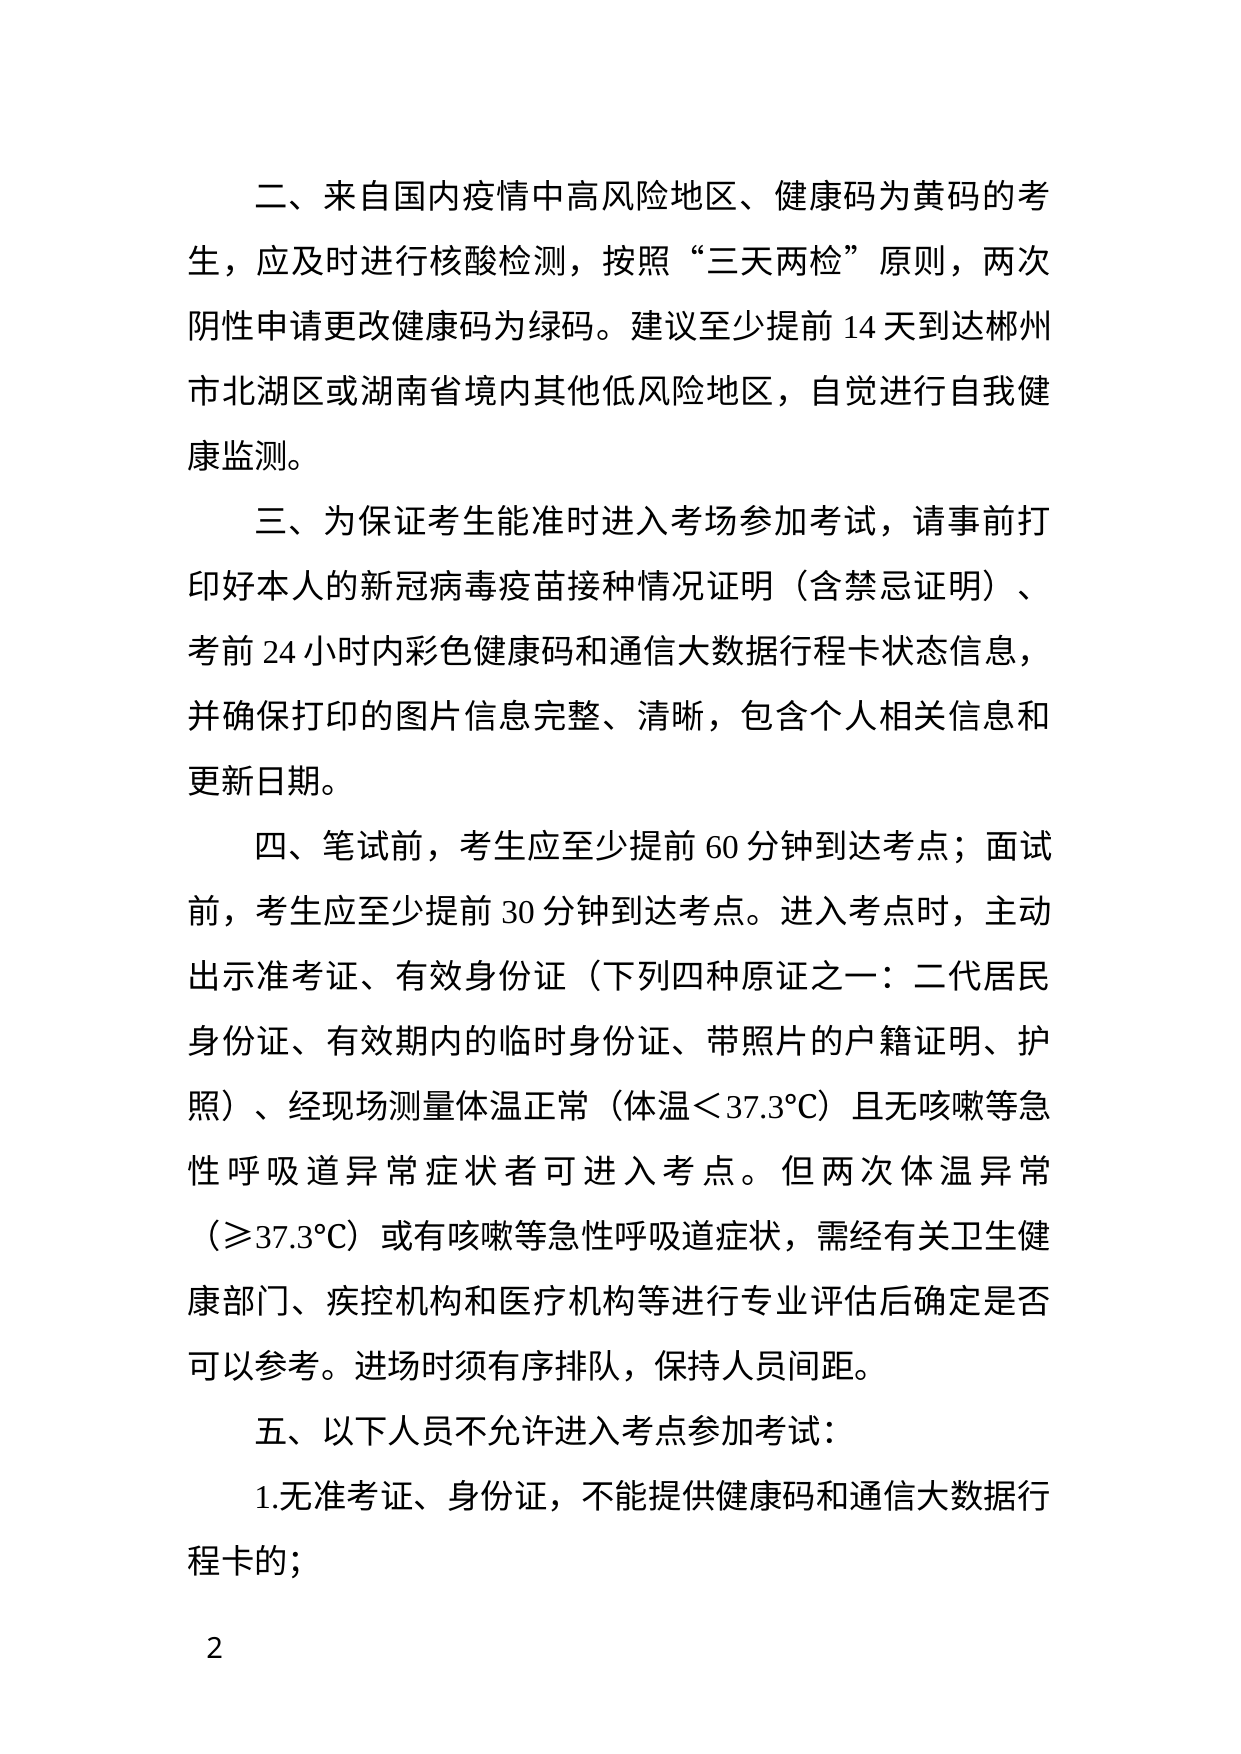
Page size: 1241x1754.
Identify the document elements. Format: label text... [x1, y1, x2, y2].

text 四、笔试前，考生应至少提前60分钟到达考点；面试前，考生应至少提前30分钟到达考点。进入考点时，主动出示准考证、有效身份证（下列四种原证之一：二代居民身份证、有效期内的临时身份证、带照片的户籍证明、护照）、经现场测量体温正常（体温＜37.3℃）且无咳嗽等急性呼吸道异常症状者可进入考点。但两次体温异常（≥37.3℃）或有咳嗽等急性呼吸道症状，需经有关卫生健康部门、疾控机构和医疗机构等进行专业评估后确定是否可以参考。进场时须有序排队，保持人员间距。 [187, 812, 1053, 1397]
text 1.无准考证、身份证，不能提供健康码和通信大数据行程卡的； [187, 1462, 1053, 1592]
text 二、来自国内疫情中高风险地区、健康码为黄码的考生，应及时进行核酸检测，按照“三天两检”原则，两次阴性申请更改健康码为绿码。建议至少提前14天到达郴州市北湖区或湖南省境内其他低风险地区，自觉进行自我健康监测。 [187, 162, 1053, 487]
text 五、以下人员不允许进入考点参加考试： [187, 1397, 1053, 1462]
text 三、为保证考生能准时进入考场参加考试，请事前打印好本人的新冠病毒疫苗接种情况证明（含禁忌证明）、考前24小时内彩色健康码和通信大数据行程卡状态信息，并确保打印的图片信息完整、清晰，包含个人相关信息和更新日期。 [187, 487, 1053, 812]
